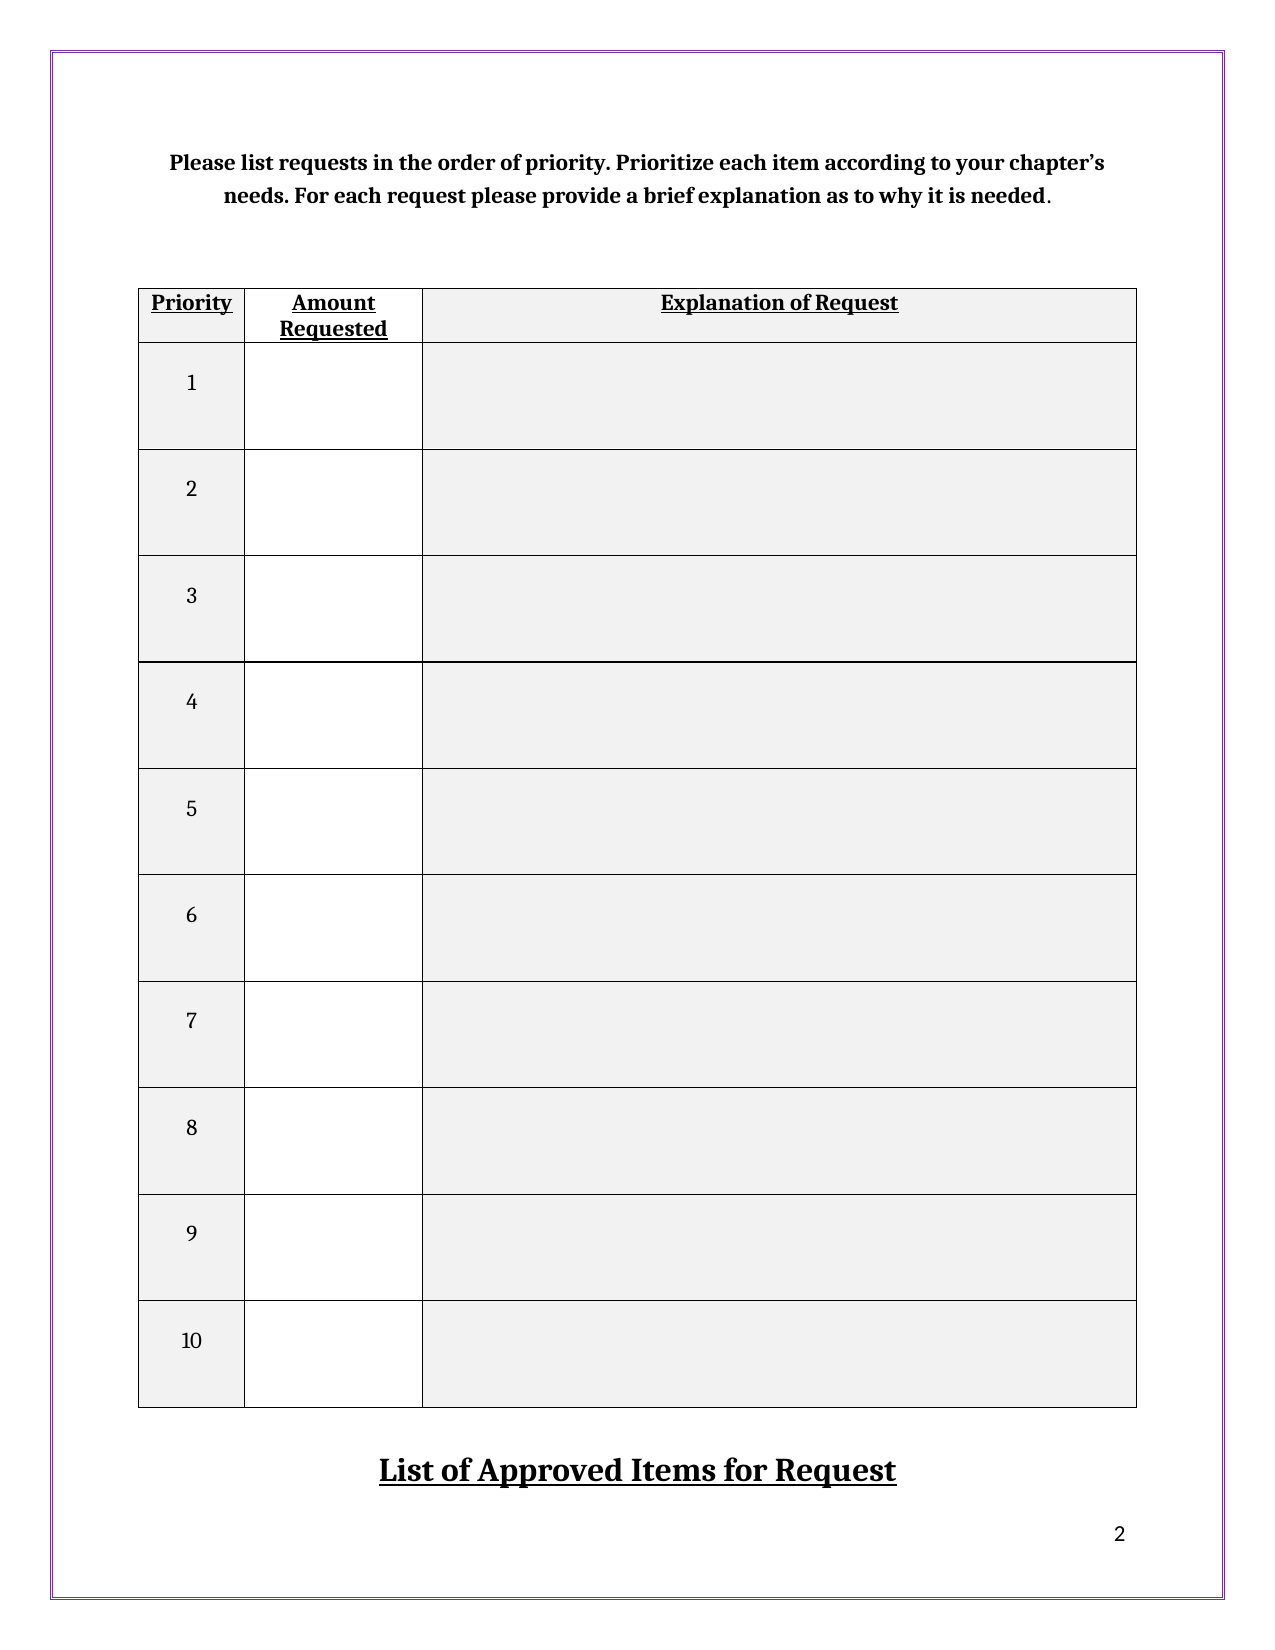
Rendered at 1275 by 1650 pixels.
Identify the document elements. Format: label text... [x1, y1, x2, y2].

table_cell [245, 982, 422, 1087]
table_cell [423, 1088, 1136, 1194]
table_cell [423, 556, 1136, 661]
table_cell [423, 875, 1136, 981]
table_header Priority [139, 289, 244, 342]
table_cell [423, 1301, 1136, 1407]
table_cell [245, 663, 422, 768]
table_cell [245, 556, 422, 661]
table_cell 8 [139, 1088, 244, 1194]
table_cell 10 [139, 1301, 244, 1407]
table_cell 1 [139, 343, 244, 448]
table_cell [245, 769, 422, 874]
table_cell 6 [139, 875, 244, 981]
table_cell [245, 1301, 422, 1407]
table_cell 7 [139, 982, 244, 1087]
table_header Explanation of Request [423, 289, 1136, 342]
table_cell [245, 343, 422, 448]
table_cell 4 [139, 663, 244, 768]
table_cell [245, 875, 422, 981]
text List of Approved Items for Request [150, 1452, 1125, 1490]
table_cell [423, 450, 1136, 555]
table_cell [423, 663, 1136, 768]
text Please list requests in the order of priority. Prioritize each item according to your chapter’s needs. For each request please provide a brief explanation as to why it is needed. [150, 150, 1125, 209]
table_cell [245, 1088, 422, 1194]
table_cell [423, 343, 1136, 448]
table_cell 2 [139, 450, 244, 555]
table_header Amount Requested [245, 289, 422, 342]
table_cell [423, 769, 1136, 874]
table_cell [245, 1195, 422, 1300]
table_cell 9 [139, 1195, 244, 1300]
table_cell 3 [139, 556, 244, 661]
table_cell [423, 982, 1136, 1087]
table_cell [245, 450, 422, 555]
table_cell [423, 1195, 1136, 1300]
table_cell 5 [139, 769, 244, 874]
